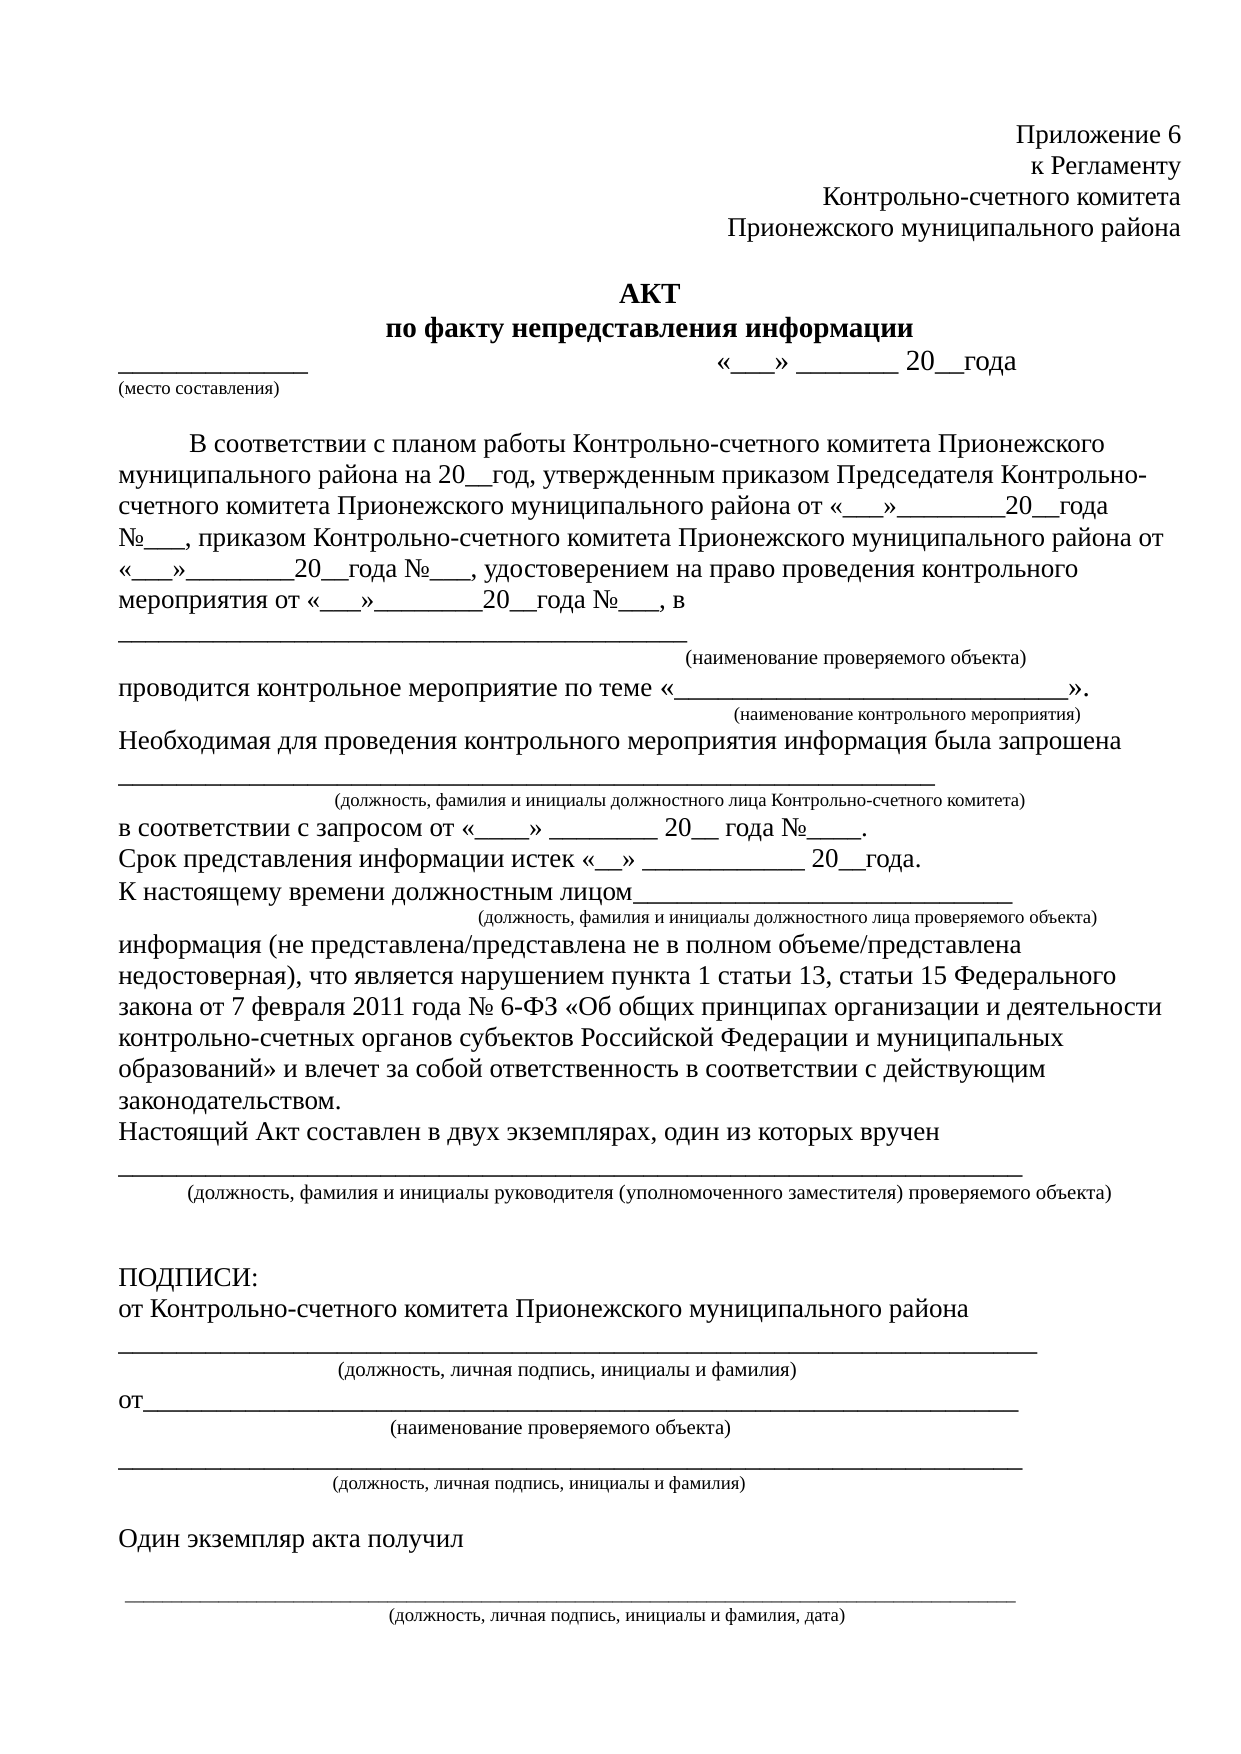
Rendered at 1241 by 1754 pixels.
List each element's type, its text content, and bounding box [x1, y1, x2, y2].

text (должность, личная подпись, инициалы и фамилия) [118, 1357, 1181, 1381]
text Прионежского муниципального района [118, 212, 1181, 243]
text (должность, фамилия и инициалы руководителя (уполномоченного заместителя) проверяемого объекта) [118, 1179, 1181, 1204]
text АКТ [118, 276, 1181, 310]
text (должность, личная подпись, инициалы и фамилия) [118, 1472, 1181, 1494]
text к Регламенту [118, 149, 1181, 180]
text _______________________________________________________________________________________________ [118, 1582, 1181, 1604]
text (наименование проверяемого объекта) [118, 645, 1181, 669]
text Один экземпляр акта получил [118, 1522, 1181, 1554]
text Необходимая для проведения контрольного мероприятия информация была запрошена ________________________________________________________ [118, 724, 1181, 789]
text информация (не представлена/представлена не в полном объеме/представлена недостоверная), что является нарушением пункта 1 статьи 13, статьи 15 Федерального закона от 7 февраля 2011 года № 6-ФЗ «Об общих принципах организации и деятельности контрольно-счетных органов субъектов Российской Федерации и муниципальных образований» и влечет за собой ответственность в соответствии с действующим законодательством. [118, 928, 1181, 1115]
text (должность, личная подпись, инициалы и фамилия, дата) [118, 1604, 1181, 1626]
text Приложение 6 [118, 118, 1181, 149]
text ______________________________________________________________ [118, 1439, 1181, 1472]
text Контрольно-счетного комитета [118, 180, 1181, 212]
text Настоящий Акт составлен в двух экземплярах, один из которых вручен [118, 1115, 1181, 1146]
text _____________ «___» _______ 20__года [118, 343, 1181, 377]
text в соответствии с запросом от «____» ________ 20__ года №____. [118, 811, 1181, 842]
text от____________________________________________________________ [118, 1381, 1181, 1414]
text (место составления) [118, 377, 1181, 398]
text (должность, фамилия и инициалы должностного лица Контрольно-счетного комитета) [118, 789, 1181, 811]
text проводится контрольное мероприятие по теме «___________________________». [118, 669, 1181, 703]
text по факту непредставления информации [118, 310, 1181, 343]
text от Контрольно-счетного комитета Прионежского муниципального района _______________________________________________________________ [118, 1292, 1181, 1357]
text Срок представления информации истек «__» ____________ 20__года. [118, 842, 1181, 873]
text К настоящему времени должностным лицом__________________________ [118, 873, 1181, 906]
text (должность, фамилия и инициалы должностного лица проверяемого объекта) [118, 906, 1181, 928]
text ______________________________________________________________ [118, 1146, 1181, 1179]
text (наименование контрольного мероприятия) [118, 703, 1181, 724]
text ПОДПИСИ: [118, 1261, 1181, 1292]
text В соответствии с планом работы Контрольно-счетного комитета Прионежского муниципального района на 20__год, утвержденным приказом Председателя Контрольно-счетного комитета Прионежского муниципального района от «___»________20__года №___, приказом Контрольно-счетного комитета Прионежского муниципального района от «___»________20__года №___, удостоверением на право проведения контрольного мероприятия от «___»________20__года №___, в __________________________________________ [118, 427, 1181, 645]
text (наименование проверяемого объекта) [118, 1414, 1181, 1439]
